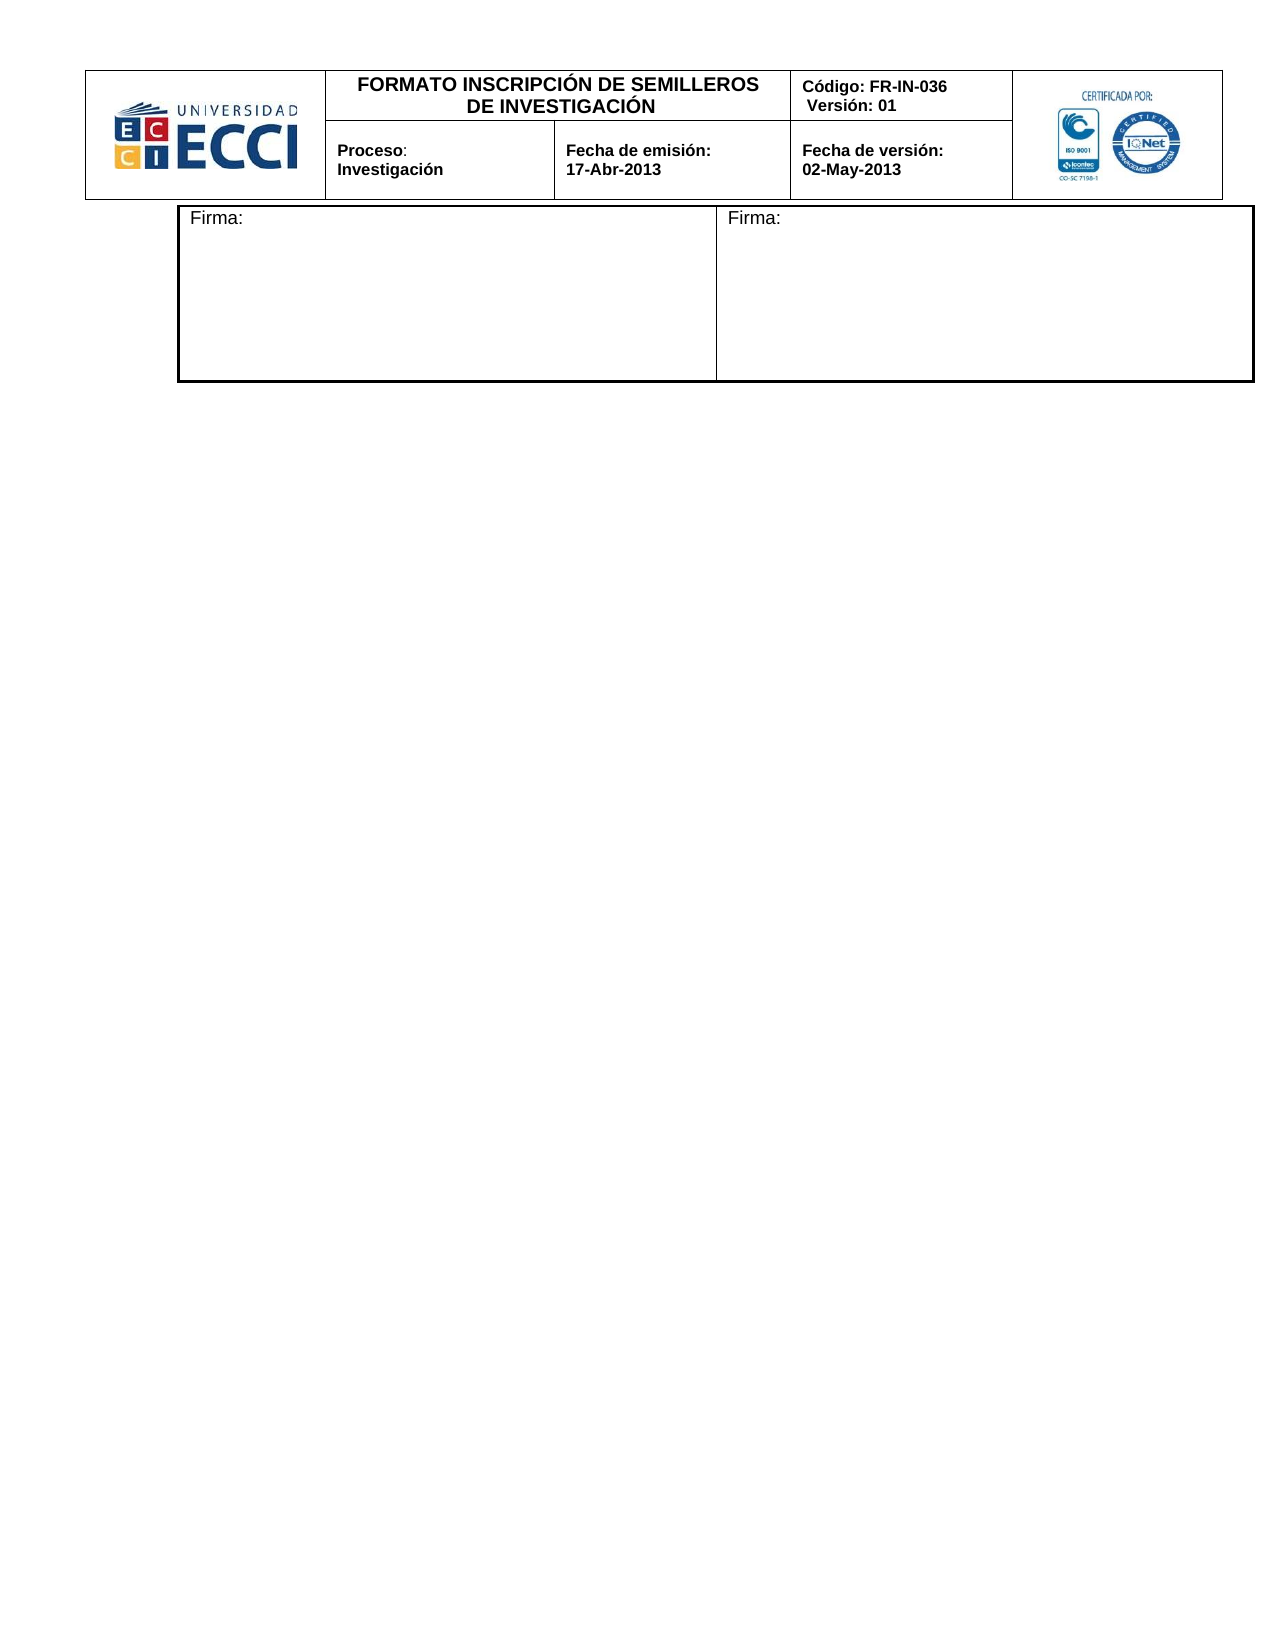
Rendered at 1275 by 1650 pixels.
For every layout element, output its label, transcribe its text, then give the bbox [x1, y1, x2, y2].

picture [114, 101, 298, 169]
table_cell Firma: [180, 207, 716, 380]
picture [1048, 89, 1187, 181]
table_cell Firma: [717, 207, 1252, 380]
